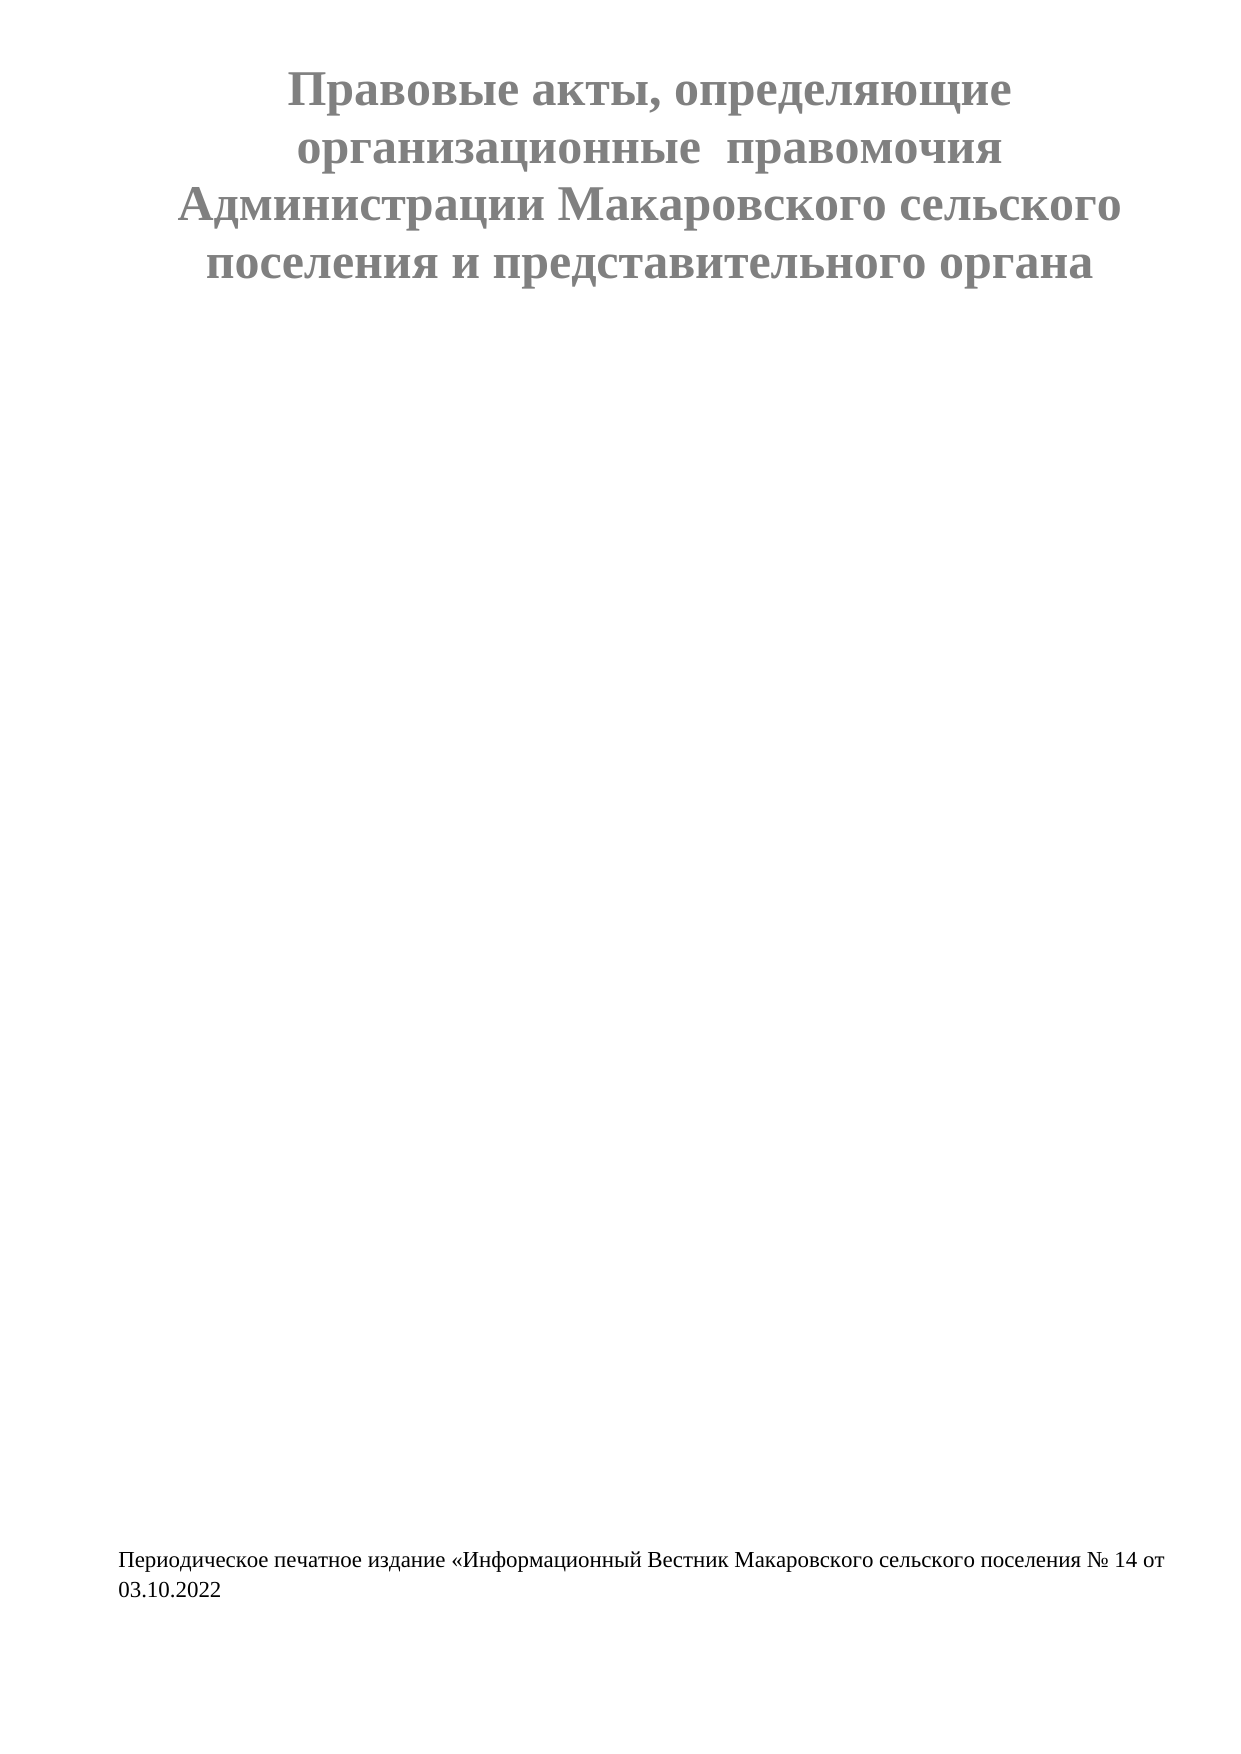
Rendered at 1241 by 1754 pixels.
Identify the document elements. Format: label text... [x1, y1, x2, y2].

subtitle Правовые акты, определяющие организационные правомочия Администрации Макаровского сельского поселения и представительного органа [118, 59, 1181, 289]
